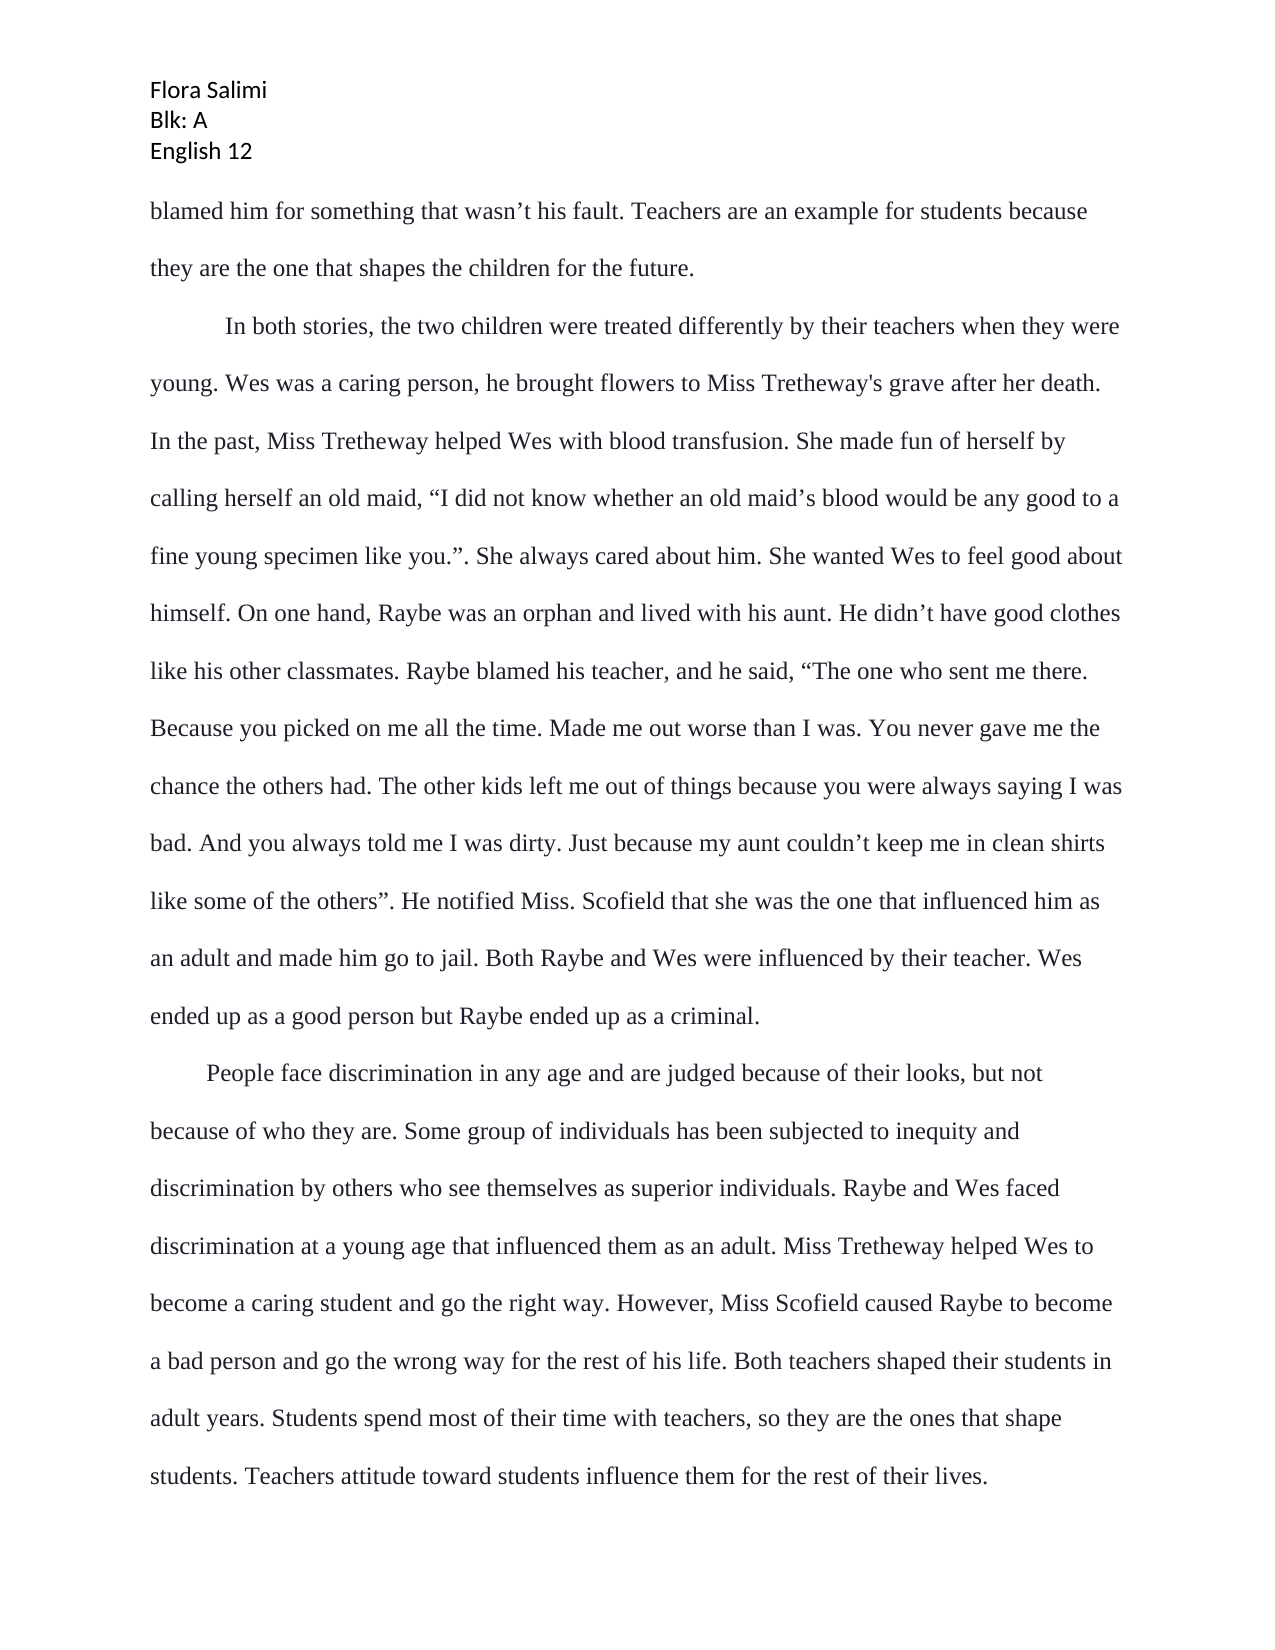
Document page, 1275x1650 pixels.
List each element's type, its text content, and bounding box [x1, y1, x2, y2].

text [150, 196, 1125, 282]
text In both stories, the two children were treated differently by their teachers when they were young. Wes was a caring person, he brought flowers to Miss Tretheway's grave after her death. In the past, Miss Tretheway helped Wes with blood transfusion. She made fun of herself by calling herself an old maid, “I did not know whether an old maid’s blood would be any good to a fine young specimen like you.”. She always cared about him. She wanted Wes to feel good about himself. On one hand, Raybe was an orphan and lived with his aunt. He didn’t have good clothes like his other classmates. Raybe blamed his teacher, and he said, “The one who sent me there. Because you picked on me all the time. Made me out worse than I was. You never gave me the chance the others had. The other kids left me out of things because you were always saying I was bad. And you always told me I was dirty. Just because my aunt couldn’t keep me in clean shirts like some of the others”. He notified Miss. Scofield that she was the one that influenced him as an adult and made him go to jail. Both Raybe and Wes were influenced by their teacher. Wes ended up as a good person but Raybe ended up as a criminal. [150, 311, 1125, 1029]
text People face discrimination in any age and are judged because of their looks, but not because of who they are. Some group of individuals has been subjected to inequity and discrimination by others who see themselves as superior individuals. Raybe and Wes faced discrimination at a young age that influenced them as an adult. Miss Tretheway helped Wes to become a caring student and go the right way. However, Miss Scofield caused Raybe to become a bad person and go the wrong way for the rest of his life. Both teachers shaped their students in adult years. Students spend most of their time with teachers, so they are the ones that shape students. Teachers attitude toward students influence them for the rest of their lives. [150, 1058, 1125, 1489]
